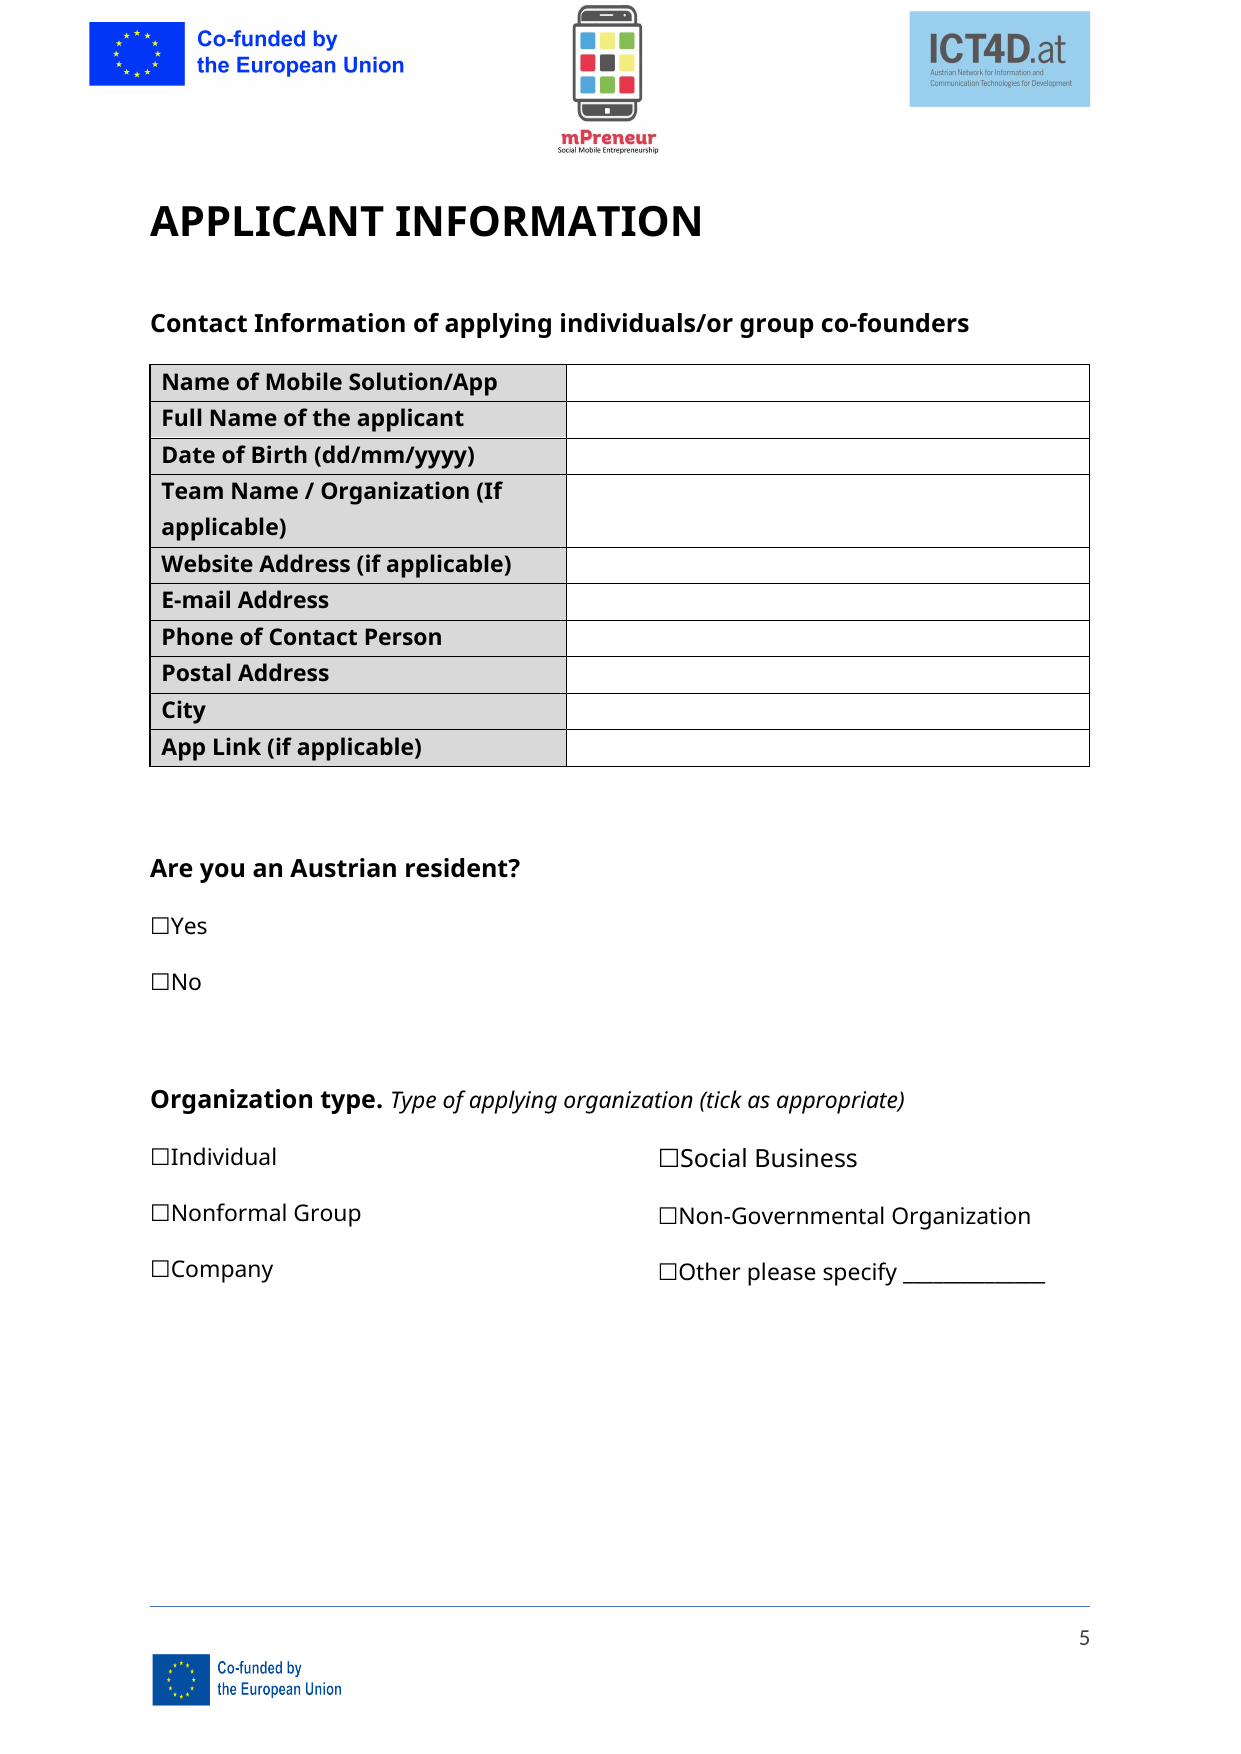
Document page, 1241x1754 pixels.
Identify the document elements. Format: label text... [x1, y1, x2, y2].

text Organization type. Type of applying organization (tick as appropriate) [150, 1082, 1090, 1116]
table_cell [567, 548, 1089, 583]
table_cell [567, 475, 1089, 547]
text Are you an Austrian resident? [150, 851, 1090, 885]
text Yes [150, 910, 1090, 941]
text APPLICANT INFORMATION [150, 192, 1090, 249]
text Company [150, 1253, 583, 1284]
table_cell [567, 402, 1089, 437]
table_cell E-mail Address [151, 584, 566, 620]
table_cell [567, 439, 1089, 474]
text Other please specify ______________ [658, 1256, 1090, 1287]
table_cell Postal Address [151, 657, 566, 693]
text No [150, 966, 1090, 998]
table_cell City [151, 694, 566, 729]
table_cell Date of Birth (dd/mm/yyyy) [151, 439, 566, 474]
text Individual [150, 1141, 583, 1172]
text Social Business [658, 1141, 1090, 1175]
table_cell [567, 584, 1089, 620]
picture [909, 9, 1091, 108]
table_cell [567, 730, 1089, 766]
table_cell Phone of Contact Person [151, 621, 566, 656]
text Contact Information of applying individuals/or group co-founders [150, 305, 1090, 339]
picture [526, 0, 689, 177]
table_cell Team Name / Organization (If applicable) [151, 475, 566, 547]
table_header Name of Mobile Solution/App [151, 365, 566, 401]
text Non-Governmental Organization [658, 1200, 1090, 1231]
table_header [567, 365, 1089, 401]
text Nonformal Group [150, 1197, 583, 1228]
table_cell [567, 657, 1089, 693]
table_cell [567, 694, 1089, 729]
table_cell Website Address (if applicable) [151, 548, 566, 583]
table_cell App Link (if applicable) [151, 730, 566, 766]
picture [85, 18, 428, 90]
table_cell Full Name of the applicant [151, 402, 566, 437]
picture [150, 1651, 356, 1709]
table_cell [567, 621, 1089, 656]
